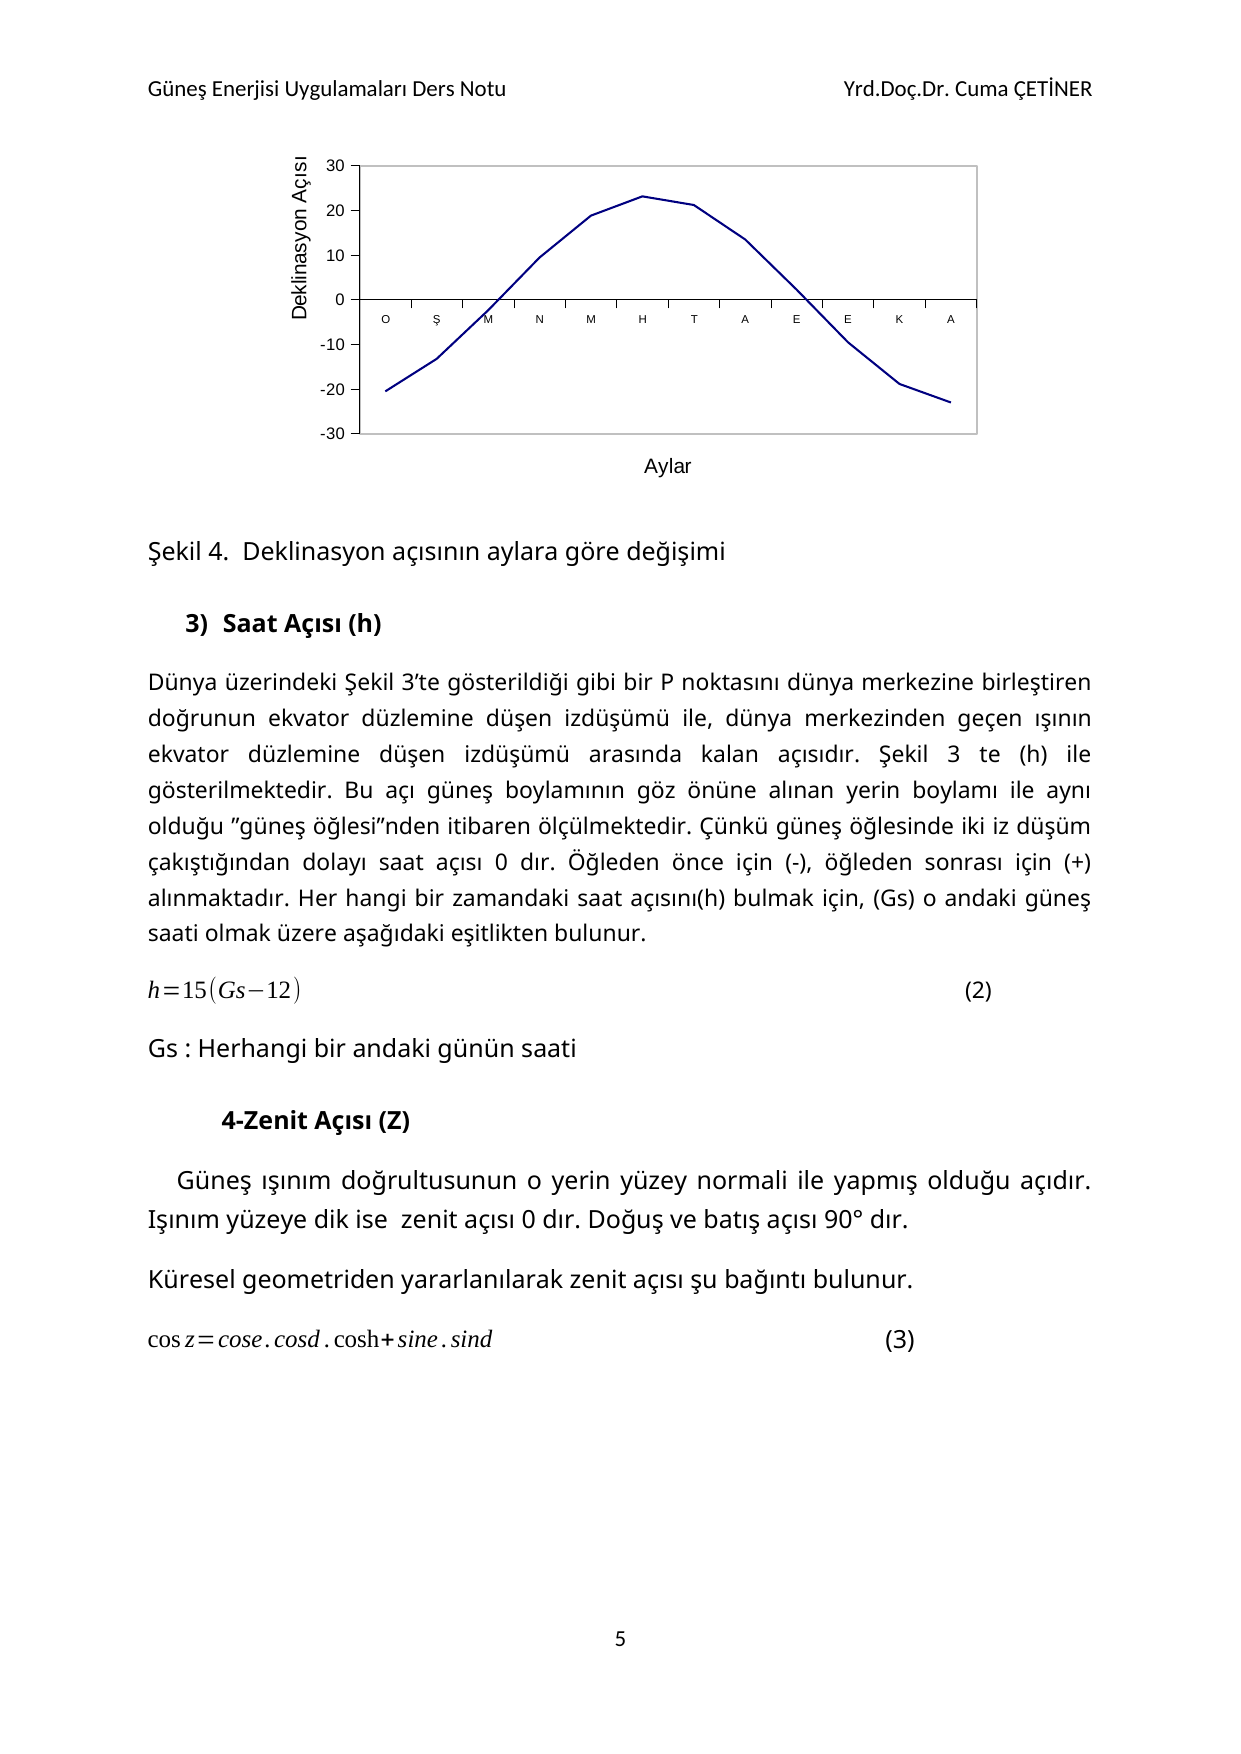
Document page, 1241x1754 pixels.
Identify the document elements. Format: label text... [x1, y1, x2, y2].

text Dünya üzerindeki Şekil 3’te gösterildiği gibi bir P noktasını dünya merkezine birleştiren doğrunun ekvator düzlemine düşen izdüşümü ile, dünya merkezinden geçen ışının ekvator düzlemine düşen izdüşümü arasında kalan açısıdır. Şekil 3 te (h) ile gösterilmektedir. Bu açı güneş boylamının göz önüne alınan yerin boylamı ile aynı olduğu ”güneş öğlesi”nden itibaren ölçülmektedir. Çünkü güneş öğlesinde iki iz düşüm çakıştığından dolayı saat açısı 0 dır. Öğleden önce için (-), öğleden sonrası için (+) alınmaktadır. Her hangi bir zamandaki saat açısını(h) bulmak için, (Gs) o andaki güneş saati olmak üzere aşağıdaki eşitlikten bulunur. [148, 666, 1093, 949]
text Küresel geometriden yararlanılarak zenit açısı şu bağıntı bulunur. [148, 1262, 1093, 1296]
text Gs : Herhangi bir andaki günün saati [148, 1031, 1093, 1065]
text (3) [148, 1322, 1093, 1356]
text (2) [148, 974, 1093, 1005]
text Şekil 4. Deklinasyon açısının aylara göre değişimi [148, 534, 1093, 568]
list Saat Açısı (h) [185, 606, 1093, 640]
text Güneş ışınım doğrultusunun o yerin yüzey normali ile yapmış olduğu açıdır. Işınım yüzeye dik ise zenit açısı 0 dır. Doğuş ve batış açısı 90° dır. [148, 1163, 1093, 1236]
text 4-Zenit Açısı (Z) [148, 1103, 1093, 1137]
